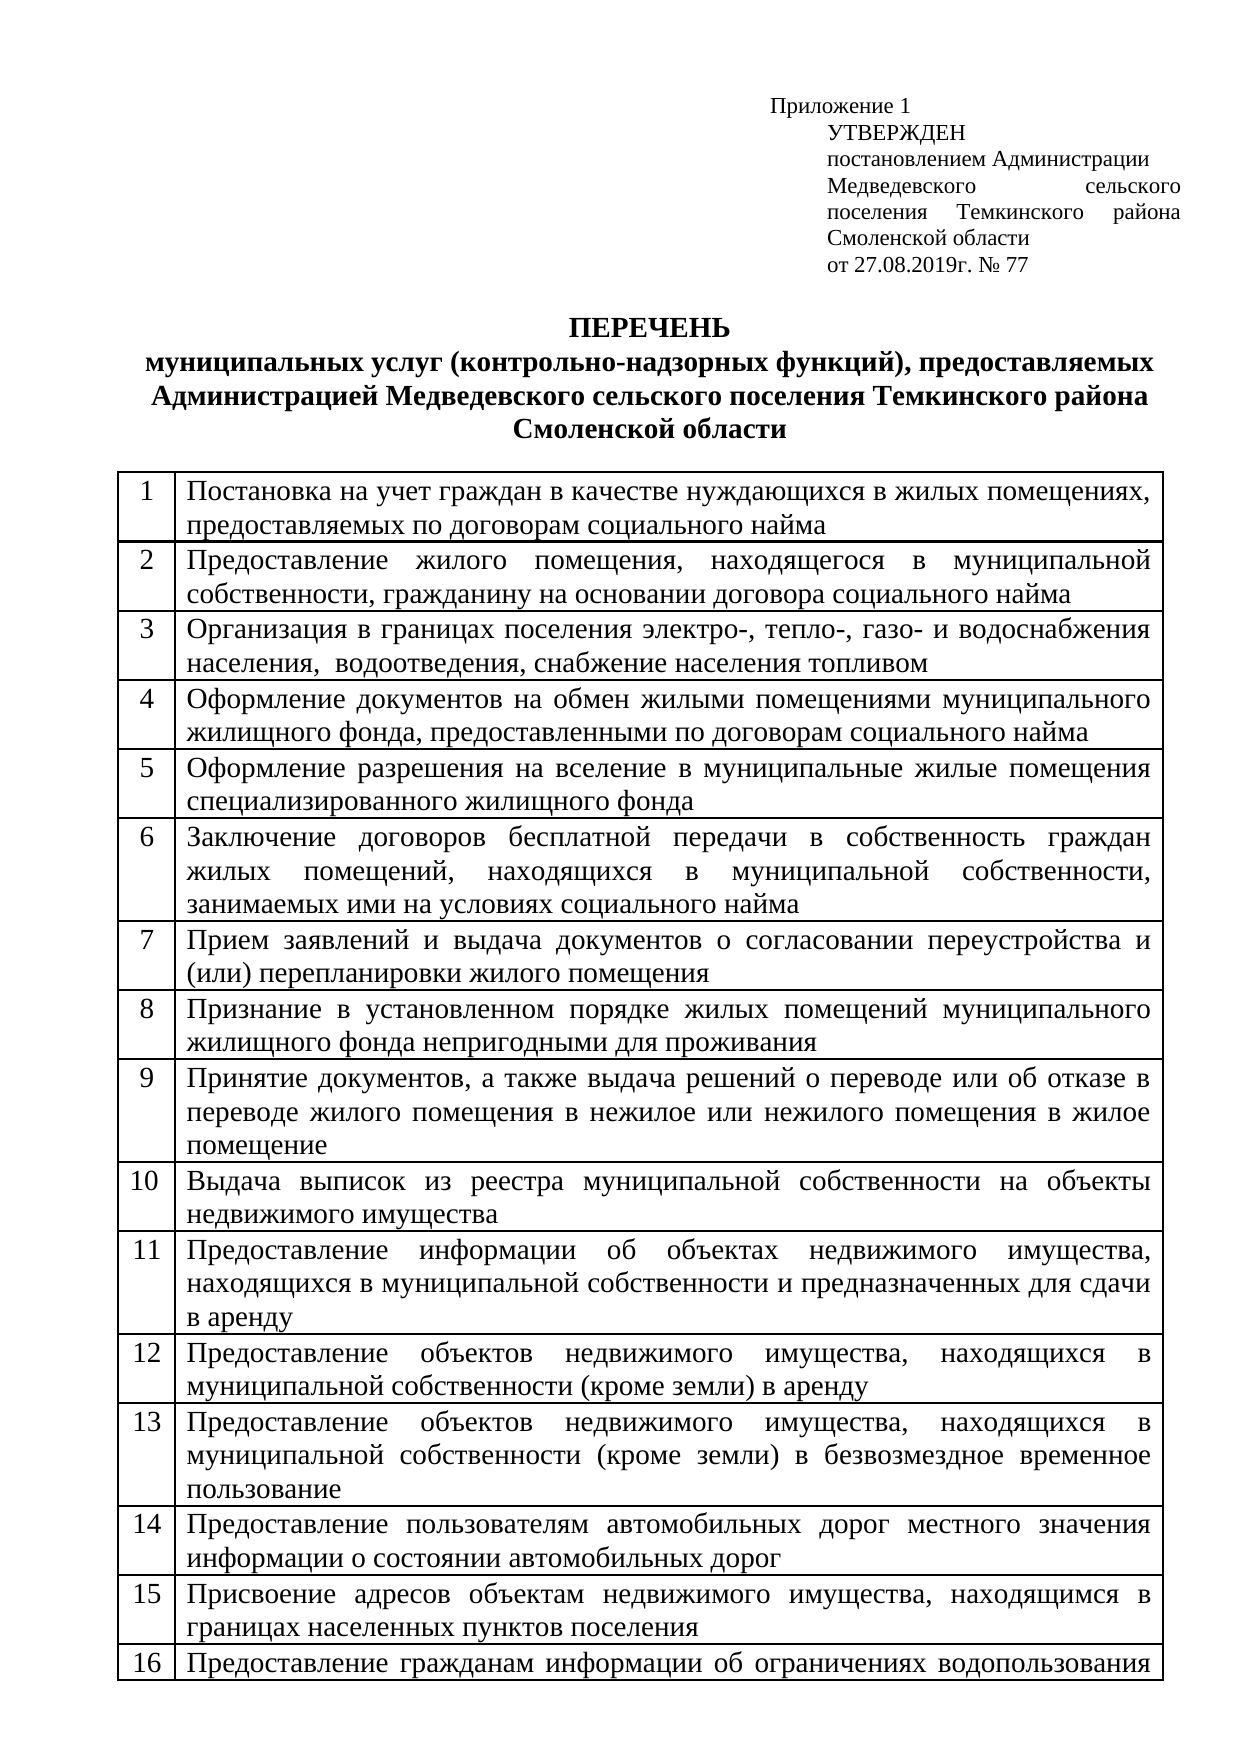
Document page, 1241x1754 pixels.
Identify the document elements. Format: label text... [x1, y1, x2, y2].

table_cell Организация в границах поселения электро-, тепло-, газо- и водоснабжения населения, водоотведения, снабжение населения топливом [176, 612, 1162, 679]
text от 27.08.2019г. № 77 [827, 251, 1181, 277]
table_cell Предоставление объектов недвижимого имущества, находящихся в муниципальной собственности (кроме земли) в безвозмездное временное пользование [176, 1404, 1162, 1504]
table_cell Предоставление жилого помещения, находящегося в муниципальной собственности, гражданину на основании договора социального найма [176, 543, 1162, 609]
table_cell 8 [119, 991, 174, 1058]
table_header 1 [119, 473, 174, 540]
table_cell Присвоение адресов объектам недвижимого имущества, находящимся в границах населенных пунктов поселения [176, 1576, 1162, 1643]
table_cell Заключение договоров бесплатной передачи в собственность граждан жилых помещений, находящихся в муниципальной собственности, занимаемых ими на условиях социального найма [176, 819, 1162, 920]
table_cell 14 [119, 1507, 174, 1574]
table_cell 10 [119, 1163, 174, 1230]
table_cell Предоставление объектов недвижимого имущества, находящихся в муниципальной собственности (кроме земли) в аренду [176, 1335, 1162, 1402]
table_cell Оформление документов на обмен жилыми помещениями муниципального жилищного фонда, предоставленными по договорам социального найма [176, 681, 1162, 748]
table_cell Признание в установленном порядке жилых помещений муниципального жилищного фонда непригодными для проживания [176, 991, 1162, 1058]
table_cell Прием заявлений и выдача документов о согласовании переустройства и (или) перепланировки жилого помещения [176, 922, 1162, 989]
text постановлением Администрации [827, 145, 1181, 172]
table_cell Предоставление пользователям автомобильных дорог местного значения информации о состоянии автомобильных дорог [176, 1507, 1162, 1574]
table_cell 11 [119, 1232, 174, 1333]
table_cell 15 [119, 1576, 174, 1643]
table_cell 12 [119, 1335, 174, 1402]
table_cell 13 [119, 1404, 174, 1504]
table_cell 16 [119, 1645, 174, 1678]
text УТВЕРЖДЕН [827, 119, 1181, 145]
table_cell Принятие документов, а также выдача решений о переводе или об отказе в переводе жилого помещения в нежилое или нежилого помещения в жилое помещение [176, 1060, 1162, 1161]
table_cell 4 [119, 681, 174, 748]
table_cell 5 [119, 750, 174, 817]
table_cell Выдача выписок из реестра муниципальной собственности на объекты недвижимого имущества [176, 1163, 1162, 1230]
table_cell 9 [119, 1060, 174, 1161]
text муниципальных услуг (контрольно-надзорных функций), предоставляемых Администрацией Медведевского сельского поселения Темкинского района Смоленской области [118, 344, 1181, 445]
table_cell 3 [119, 612, 174, 679]
text Медведевского сельского поселения Темкинского района Смоленской области [827, 172, 1181, 251]
text Приложение 1 [118, 93, 1181, 119]
table_cell 2 [119, 543, 174, 609]
table_cell Предоставление информации об объектах недвижимого имущества, находящихся в муниципальной собственности и предназначенных для сдачи в аренду [176, 1232, 1162, 1333]
table_cell 7 [119, 922, 174, 989]
table_cell 6 [119, 819, 174, 920]
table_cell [176, 1645, 1162, 1678]
text ПЕРЕЧЕНЬ [118, 311, 1181, 344]
table_cell Оформление разрешения на вселение в муниципальные жилые помещения специализированного жилищного фонда [176, 750, 1162, 817]
table_header Постановка на учет граждан в качестве нуждающихся в жилых помещениях, предоставляемых по договорам социального найма [176, 473, 1162, 540]
